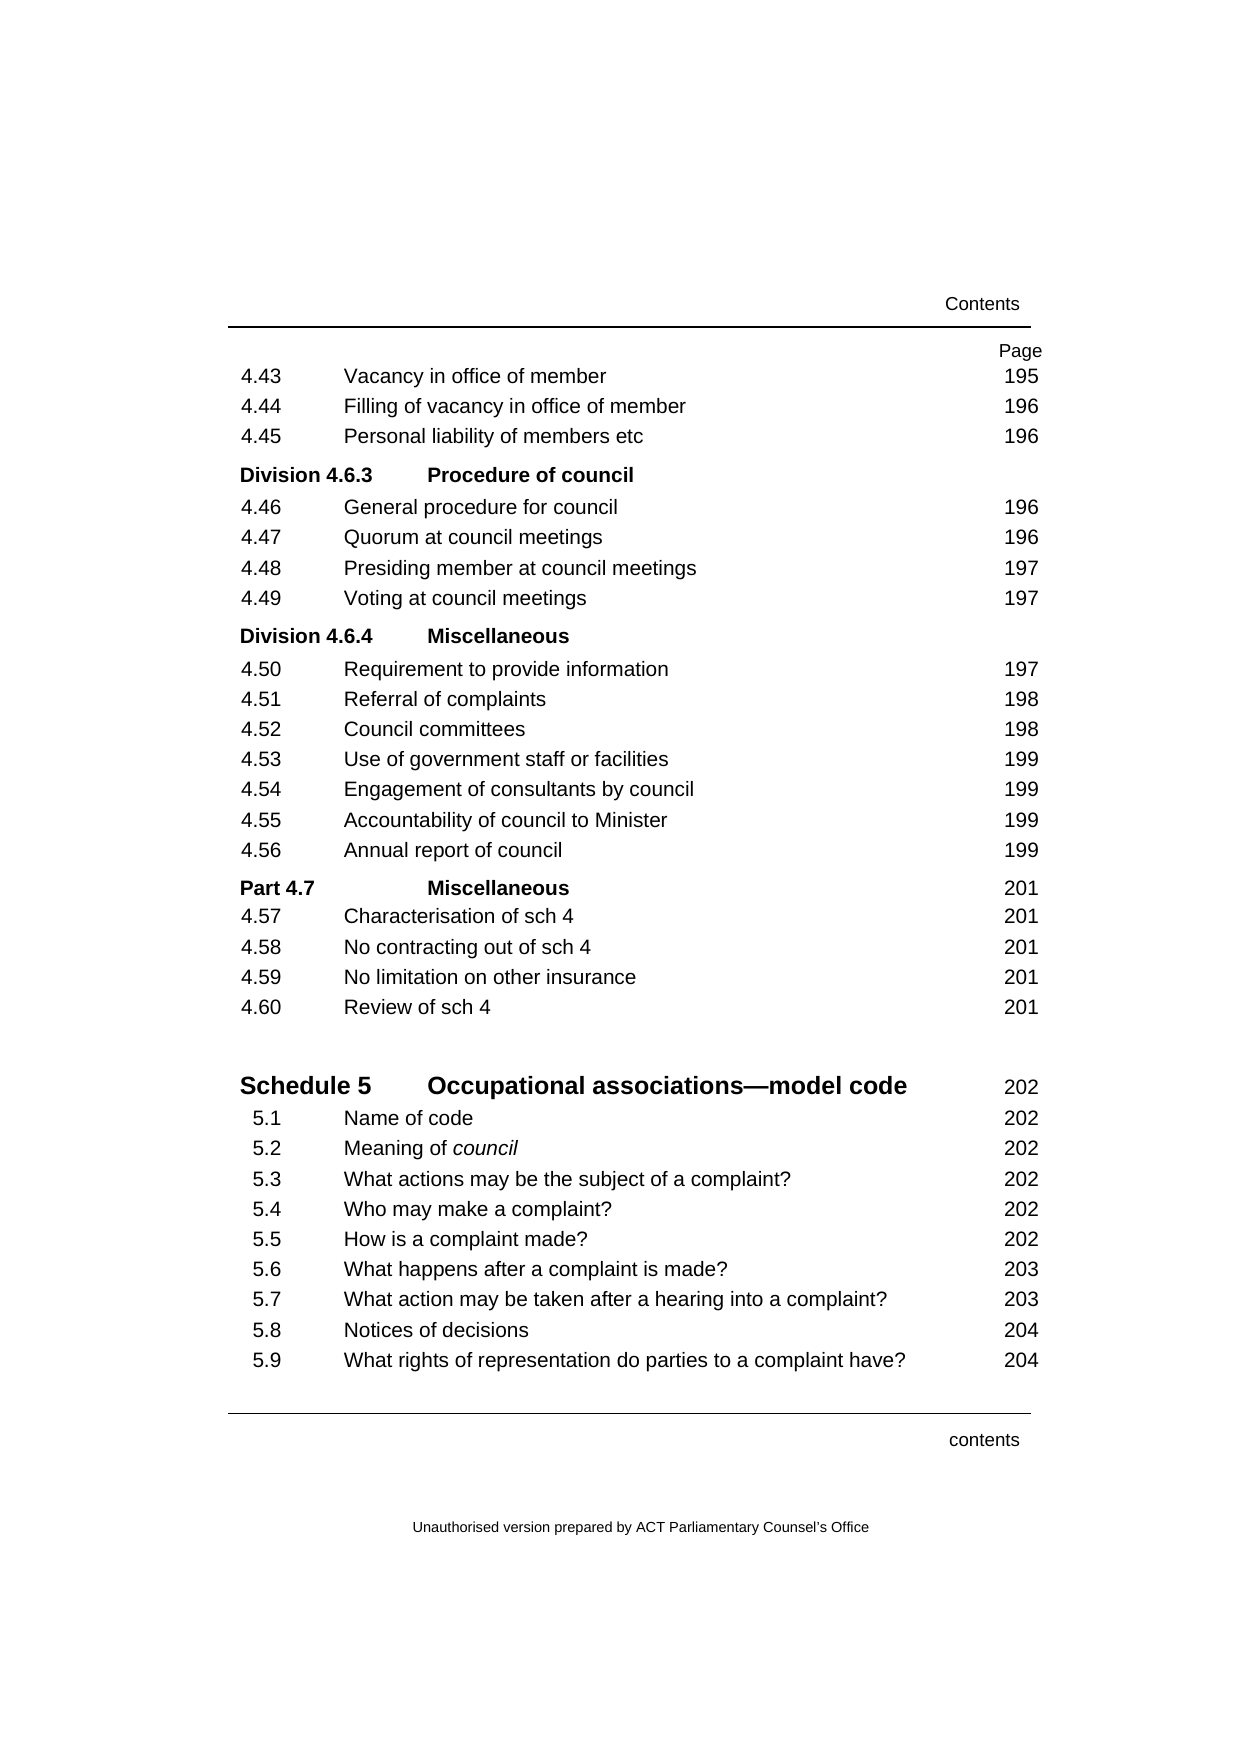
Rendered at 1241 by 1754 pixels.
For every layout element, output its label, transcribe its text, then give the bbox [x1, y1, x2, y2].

text Division 4.6.4 Miscellaneous [239, 624, 1005, 648]
text 4.52 Council committees 198 [239, 717, 1005, 741]
text 4.46 General procedure for council 196 [239, 495, 1005, 519]
text 4.53 Use of government staff or facilities 199 [239, 747, 1005, 771]
text 4.54 Engagement of consultants by council 199 [239, 777, 1005, 801]
text 4.50 Requirement to provide information 197 [239, 656, 1005, 680]
text 4.58 No contracting out of sch 4 201 [239, 934, 1005, 958]
text 4.45 Personal liability of members etc 196 [239, 424, 1005, 448]
text 4.47 Quorum at council meetings 196 [239, 525, 1005, 549]
text 5.4 Who may make a complaint? 202 [239, 1197, 1005, 1221]
text 5.1 Name of code 202 [239, 1106, 1005, 1130]
text 4.44 Filling of vacancy in office of member 196 [239, 394, 1005, 418]
text Part 4.7 Miscellaneous 201 [239, 876, 1005, 900]
text 5.3 What actions may be the subject of a complaint? 202 [239, 1166, 1005, 1190]
text 4.60 Review of sch 4 201 [239, 995, 1005, 1019]
text 5.5 How is a complaint made? 202 [239, 1227, 1005, 1251]
text 4.55 Accountability of council to Minister 199 [239, 807, 1005, 831]
text 4.49 Voting at council meetings 197 [239, 586, 1005, 609]
text 5.7 What action may be taken after a hearing into a complaint? 203 [239, 1287, 1005, 1311]
text 5.8 Notices of decisions 204 [239, 1317, 1005, 1341]
text 4.48 Presiding member at council meetings 197 [239, 555, 1005, 579]
text 4.43 Vacancy in office of member 195 [239, 364, 1005, 388]
text 4.56 Annual report of council 199 [239, 838, 1005, 862]
text 4.59 No limitation on other insurance 201 [239, 965, 1005, 989]
text 4.51 Referral of complaints 198 [239, 687, 1005, 711]
text 5.2 Meaning of council 202 [239, 1136, 1005, 1160]
text Division 4.6.3 Procedure of council [239, 463, 1005, 487]
text 5.6 What happens after a complaint is made? 203 [239, 1257, 1005, 1281]
text Schedule 5 Occupational associations—model code 202 [239, 1071, 1005, 1100]
text 4.57 Characterisation of sch 4 201 [239, 904, 1005, 928]
text 5.9 What rights of representation do parties to a complaint have? 204 [239, 1348, 1005, 1372]
